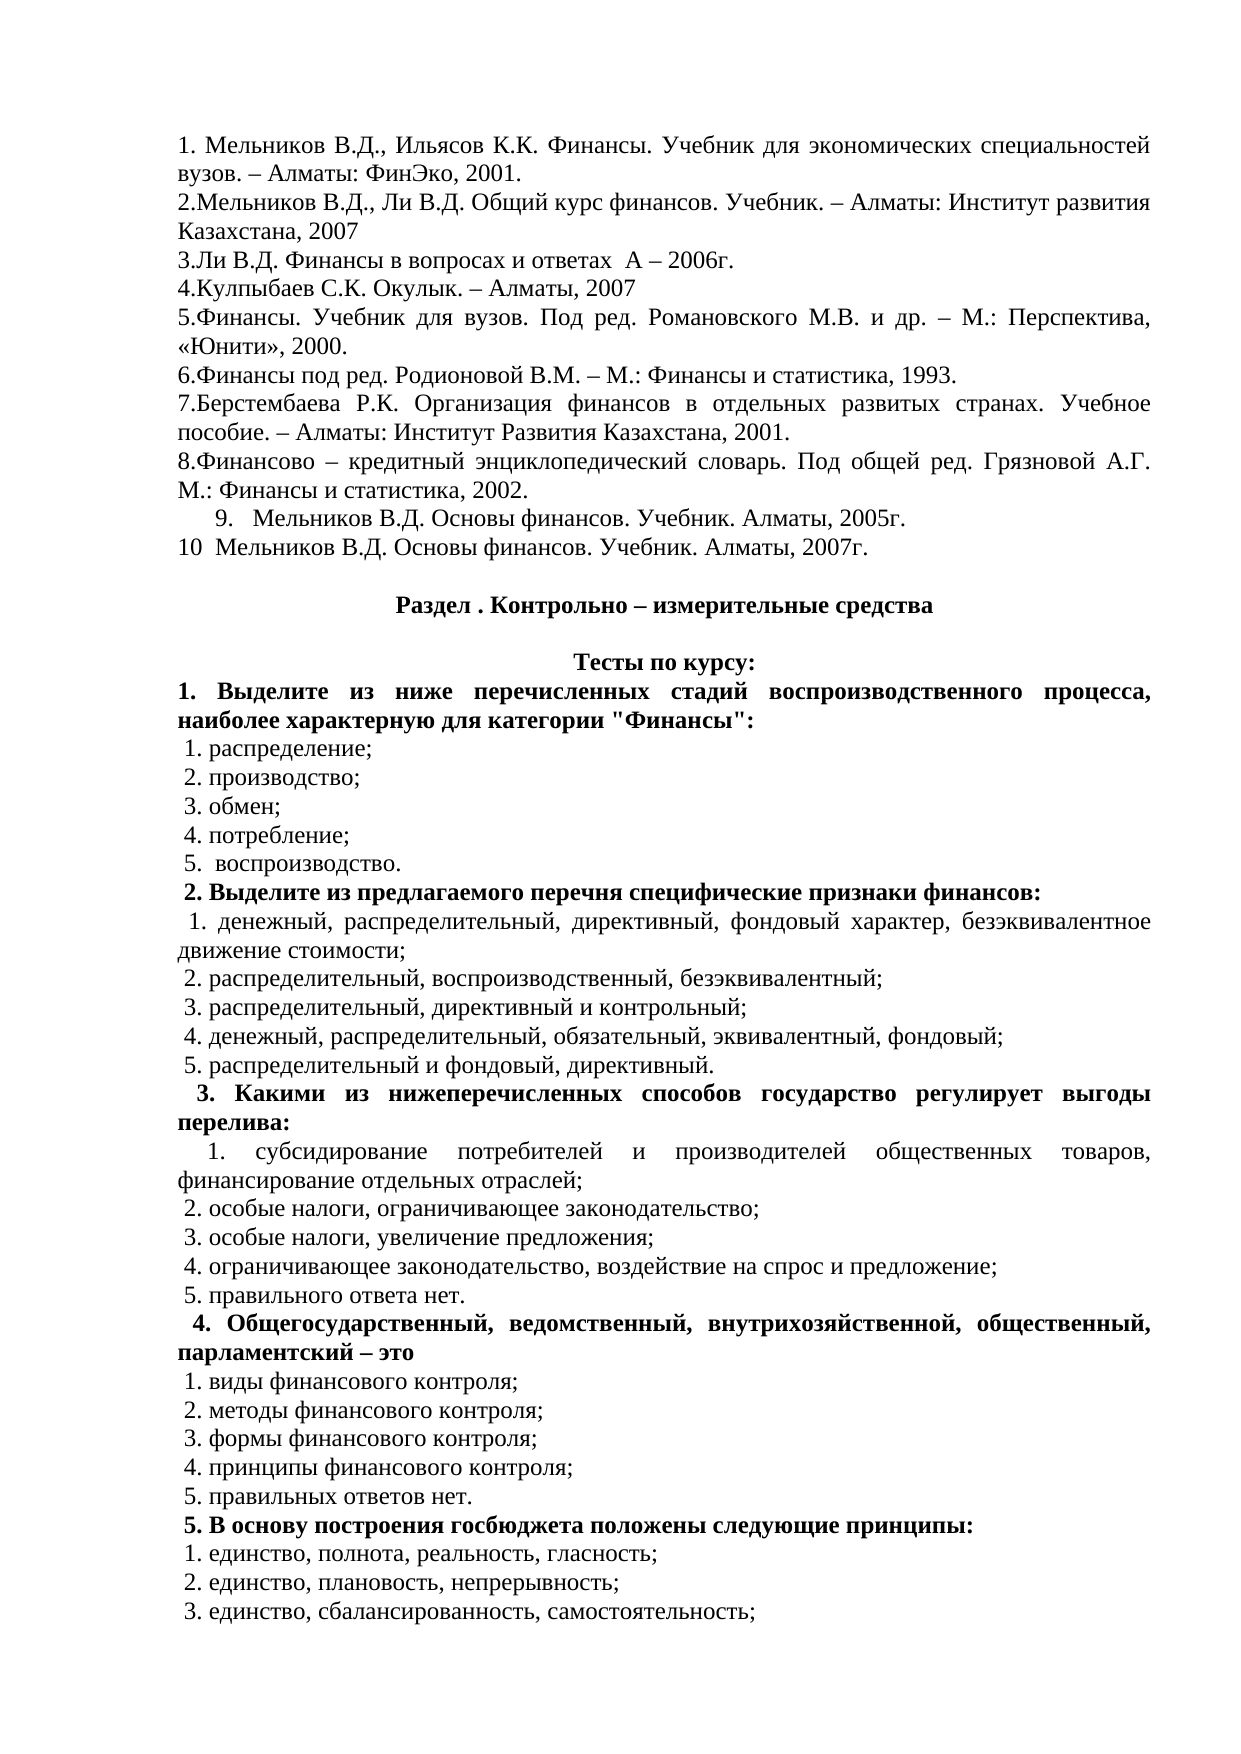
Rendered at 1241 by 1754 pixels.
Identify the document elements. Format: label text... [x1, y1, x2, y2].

text 1. распределение; [177, 733, 1152, 762]
text 3.Ли В.Д. Финансы в вопросах и ответах А – 2006г. [177, 245, 1152, 273]
text 3. особые налоги, увеличение предложения; [177, 1222, 1152, 1251]
text 5.Финансы. Учебник для вузов. Под ред. Романовского М.В. и др. – М.: Перспектива, «Юнити», 2000. [177, 302, 1152, 360]
text 2. производство; [177, 762, 1152, 791]
text 3. обмен; [177, 791, 1152, 820]
text 4. ограничивающее законодательство, воздействие на спрос и предложение; [177, 1251, 1152, 1280]
text 1. единство, полнота, реальность, гласность; [177, 1538, 1152, 1567]
text 2. распределительный, воспроизводственный, безэквивалентный; [177, 963, 1152, 992]
text 3. Какими из нижеперечисленных способов государство регулирует выгоды перелива: [177, 1078, 1152, 1136]
text 5. правильного ответа нет. [177, 1280, 1152, 1308]
text 5. воспроизводство. [177, 848, 1152, 877]
text 1. виды финансового контроля; [177, 1366, 1152, 1395]
text 2. особые налоги, ограничивающее законодательство; [177, 1193, 1152, 1222]
text 1. денежный, распределительный, директивный, фондовый характер, безэквивалентное движение стоимости; [177, 906, 1152, 963]
text 2.Мельников В.Д., Ли В.Д. Общий курс финансов. Учебник. – Алматы: Институт развития Казахстана, 2007 [177, 187, 1152, 245]
text 1. субсидирование потребителей и производителей общественных товаров, финансирование отдельных отраслей; [177, 1136, 1152, 1193]
text 4. принципы финансового контроля; [177, 1452, 1152, 1481]
text 2. методы финансового контроля; [177, 1395, 1152, 1423]
text 3. формы финансового контроля; [177, 1423, 1152, 1452]
list Мельников В.Д. Основы финансов. Учебник. Алматы, 2005г. [215, 503, 1152, 532]
text 6.Финансы под ред. Родионовой В.М. – М.: Финансы и статистика, 1993. [177, 360, 1152, 388]
text 4. потребление; [177, 820, 1152, 848]
text 5. правильных ответов нет. [177, 1481, 1152, 1510]
text 5. В основу построения госбюджета положены следующие принципы: [177, 1510, 1152, 1538]
text 8.Финансово – кредитный энциклопедический словарь. Под общей ред. Грязновой А.Г. М.: Финансы и статистика, 2002. [177, 446, 1152, 503]
text 1. Мельников В.Д., Ильясов К.К. Финансы. Учебник для экономических специальностей вузов. – Алматы: ФинЭко, 2001. [177, 130, 1152, 187]
text Тесты по курсу: [177, 647, 1152, 676]
text 10 Мельников В.Д. Основы финансов. Учебник. Алматы, 2007г. [177, 532, 1152, 561]
text 3. единство, сбалансированность, самостоятельность; [177, 1596, 1152, 1625]
text 4. Общегосударственный, ведомственный, внутрихозяйственной, общественный, парламентский – это [177, 1308, 1152, 1366]
text 7.Берстембаева Р.К. Организация финансов в отдельных развитых странах. Учебное пособие. – Алматы: Институт Развития Казахстана, 2001. [177, 388, 1152, 446]
text 1. Выделите из ниже перечисленных стадий воспроизводственного процесса, наиболее характерную для категории "Финансы": [177, 676, 1152, 733]
text 2. Выделите из предлагаемого перечня специфические признаки финансов: [177, 877, 1152, 906]
text 2. единство, плановость, непрерывность; [177, 1567, 1152, 1596]
text 4. денежный, распределительный, обязательный, эквивалентный, фондовый; [177, 1021, 1152, 1050]
text 4.Кулпыбаев С.К. Окулык. – Алматы, 2007 [177, 273, 1152, 302]
text 5. распределительный и фондовый, директивный. [177, 1050, 1152, 1078]
text 3. распределительный, директивный и контрольный; [177, 992, 1152, 1021]
text Раздел . Контрольно – измерительные средства [177, 590, 1152, 618]
